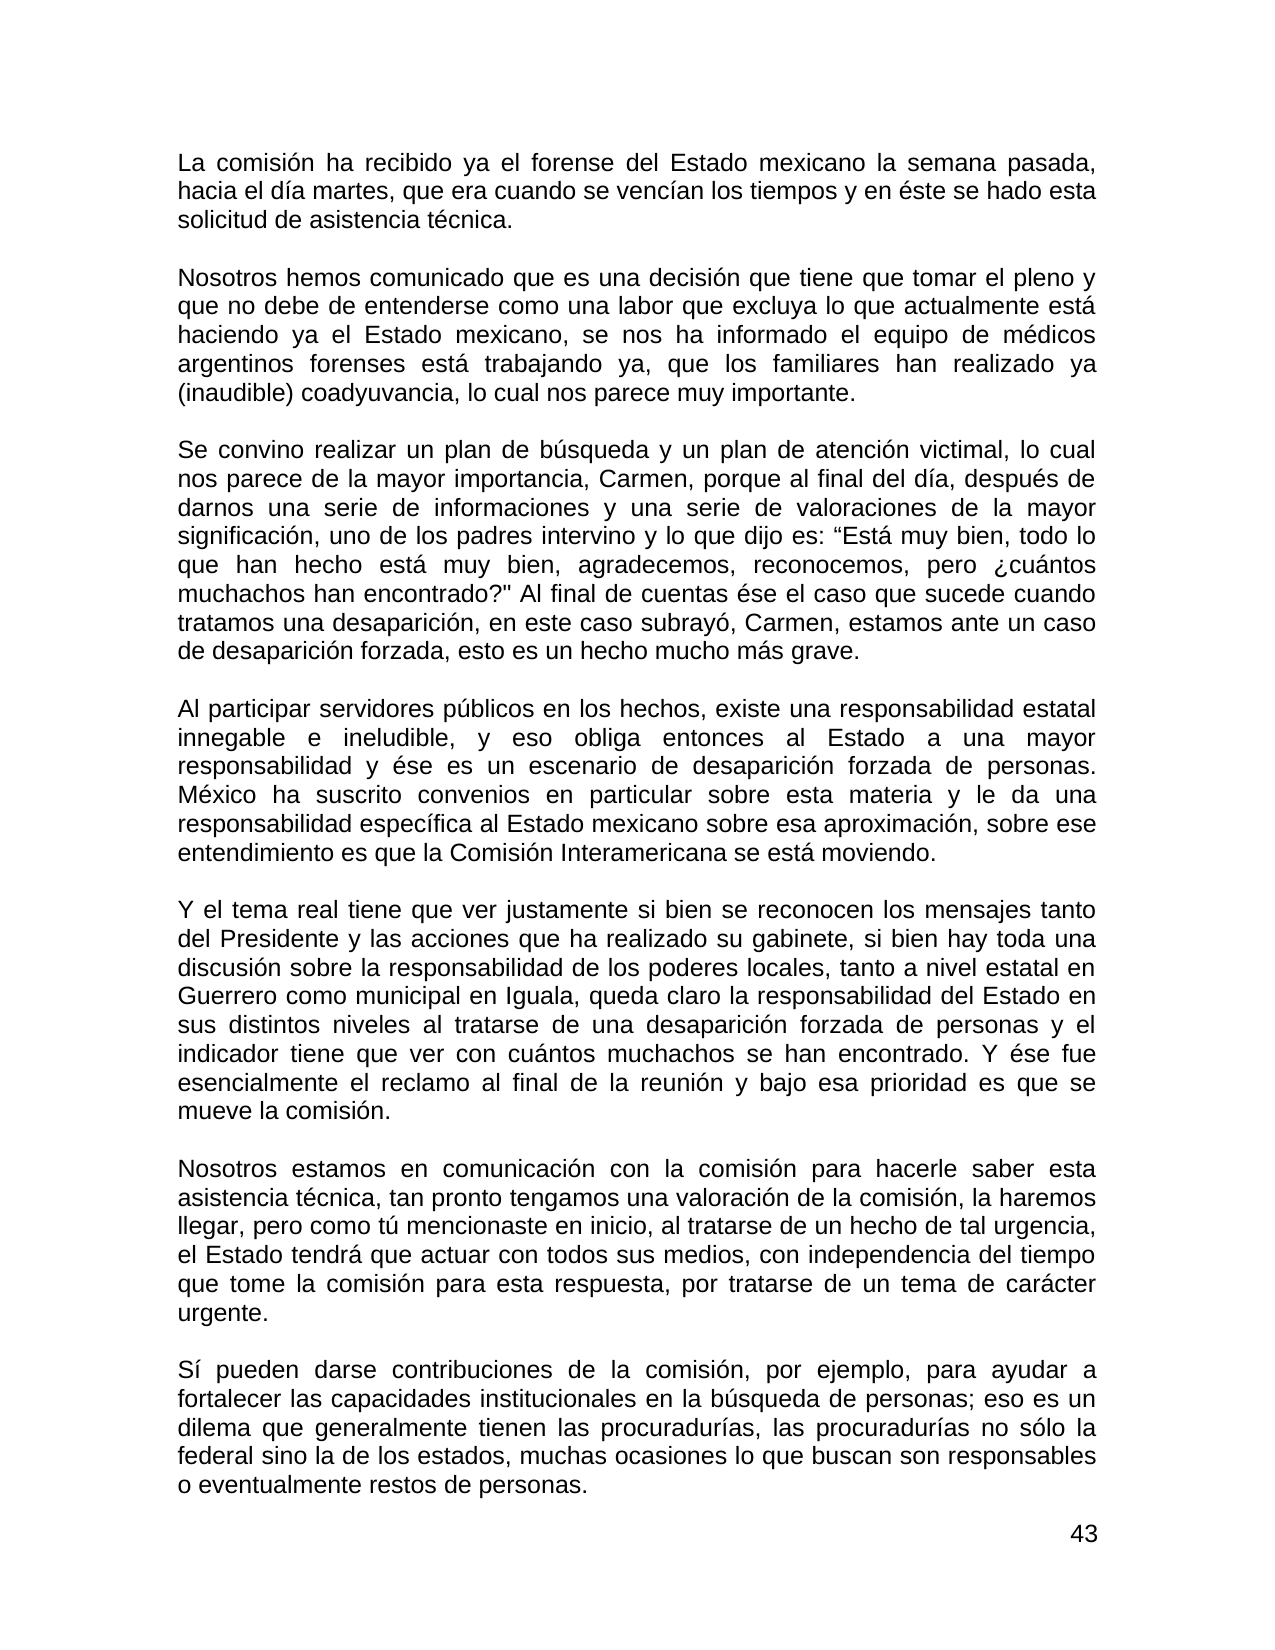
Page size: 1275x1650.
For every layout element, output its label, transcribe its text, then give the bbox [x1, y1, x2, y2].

text La comisión ha recibido ya el forense del Estado mexicano la semana pasada, hacia el día martes, que era cuando se vencían los tiempos y en éste se hado esta solicitud de asistencia técnica. [177, 148, 1098, 234]
text Y el tema real tiene que ver justamente si bien se reconocen los mensajes tanto del Presidente y las acciones que ha realizado su gabinete, si bien hay toda una discusión sobre la responsabilidad de los poderes locales, tanto a nivel estatal en Guerrero como municipal en Iguala, queda claro la responsabilidad del Estado en sus distintos niveles al tratarse de una desaparición forzada de personas y el indicador tiene que ver con cuántos muchachos se han encontrado. Y ése fue esencialmente el reclamo al final de la reunión y bajo esa prioridad es que se mueve la comisión. [177, 895, 1098, 1125]
text Nosotros estamos en comunicación con la comisión para hacerle saber esta asistencia técnica, tan pronto tengamos una valoración de la comisión, la haremos llegar, pero como tú mencionaste en inicio, al tratarse de un hecho de tal urgencia, el Estado tendrá que actuar con todos sus medios, con independencia del tiempo que tome la comisión para esta respuesta, por tratarse de un tema de carácter urgente. [177, 1154, 1098, 1326]
text Al participar servidores públicos en los hechos, existe una responsabilidad estatal innegable e ineludible, y eso obliga entonces al Estado a una mayor responsabilidad y ése es un escenario de desaparición forzada de personas. México ha suscrito convenios en particular sobre esta materia y le da una responsabilidad específica al Estado mexicano sobre esa aproximación, sobre ese entendimiento es que la Comisión Interamericana se está moviendo. [177, 694, 1098, 866]
text Sí pueden darse contribuciones de la comisión, por ejemplo, para ayudar a fortalecer las capacidades institucionales en la búsqueda de personas; eso es un dilema que generalmente tienen las procuradurías, las procuradurías no sólo la federal sino la de los estados, muchas ocasiones lo que buscan son responsables o eventualmente restos de personas. [177, 1355, 1098, 1499]
text Se convino realizar un plan de búsqueda y un plan de atención victimal, lo cual nos parece de la mayor importancia, Carmen, porque al final del día, después de darnos una serie de informaciones y una serie de valoraciones de la mayor significación, uno de los padres intervino y lo que dijo es: “Está muy bien, todo lo que han hecho está muy bien, agradecemos, reconocemos, pero ¿cuántos muchachos han encontrado?" Al final de cuentas ése el caso que sucede cuando tratamos una desaparición, en este caso subrayó, Carmen, estamos ante un caso de desaparición forzada, esto es un hecho mucho más grave. [177, 435, 1098, 665]
text Nosotros hemos comunicado que es una decisión que tiene que tomar el pleno y que no debe de entenderse como una labor que excluya lo que actualmente está haciendo ya el Estado mexicano, se nos ha informado el equipo de médicos argentinos forenses está trabajando ya, que los familiares han realizado ya (inaudible) coadyuvancia, lo cual nos parece muy importante. [177, 263, 1098, 406]
